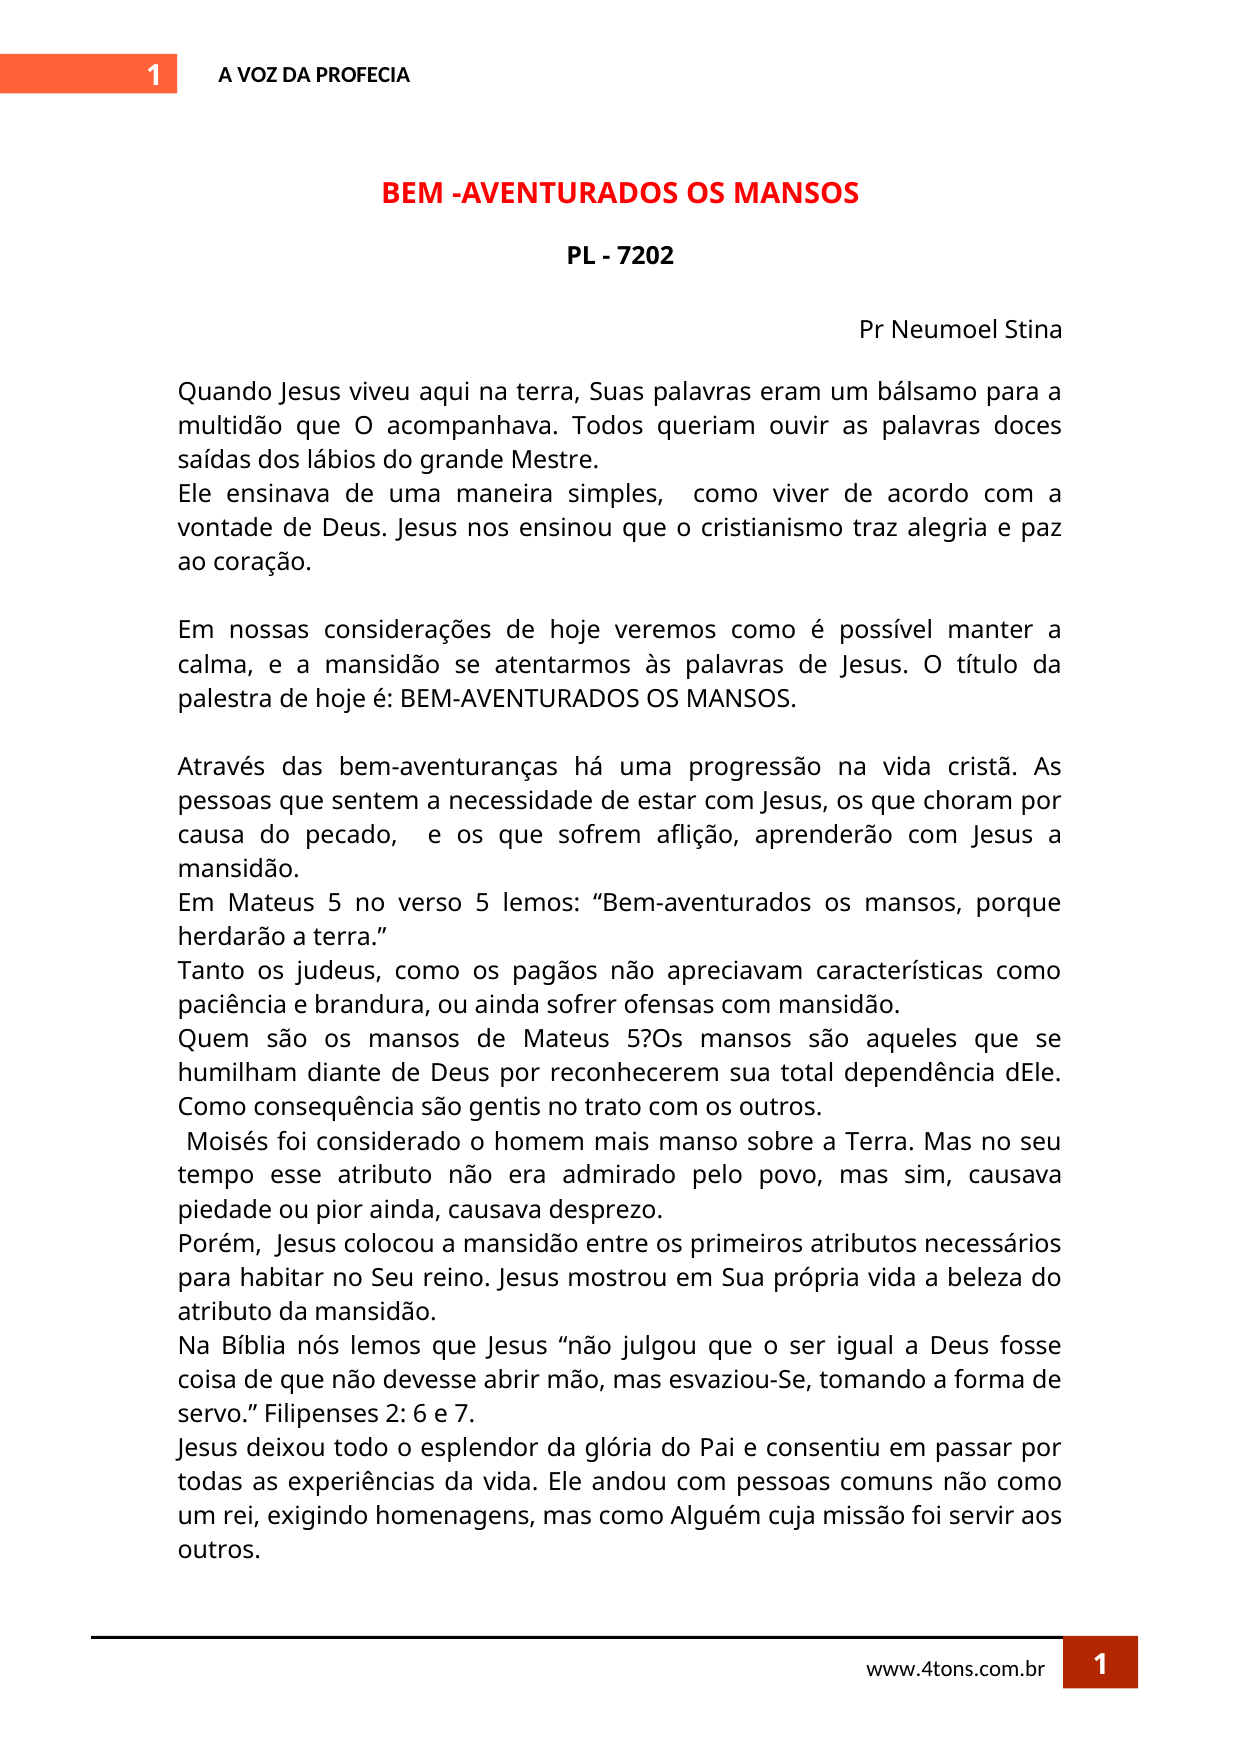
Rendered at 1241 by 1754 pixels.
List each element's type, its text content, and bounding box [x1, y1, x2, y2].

text PL - 7202 [177, 237, 1063, 271]
text BEM -AVENTURADOS OS MANSOS [177, 173, 1063, 212]
text Porém, Jesus colocou a mansidão entre os primeiros atributos necessários para habitar no Seu reino. Jesus mostrou em Sua própria vida a beleza do atributo da mansidão. [177, 1225, 1063, 1327]
text Em Mateus 5 no verso 5 lemos: “Bem-aventurados os mansos, porque herdarão a terra.” [177, 885, 1063, 953]
text Na Bíblia nós lemos que Jesus “não julgou que o ser igual a Deus fosse coisa de que não devesse abrir mão, mas esvaziou-Se, tomando a forma de servo.” Filipenses 2: 6 e 7. [177, 1327, 1063, 1430]
text Tanto os judeus, como os pagãos não apreciavam características como paciência e brandura, ou ainda sofrer ofensas com mansidão. [177, 953, 1063, 1021]
text Moisés foi considerado o homem mais manso sobre a Terra. Mas no seu tempo esse atributo não era admirado pelo povo, mas sim, causava piedade ou pior ainda, causava desprezo. [177, 1123, 1063, 1225]
text Quem são os mansos de Mateus 5?Os mansos são aqueles que se humilham diante de Deus por reconhecerem sua total dependência dEle. Como consequência são gentis no trato com os outros. [177, 1021, 1063, 1123]
text Pr Neumoel Stina [177, 312, 1063, 346]
text Jesus deixou todo o esplendor da glória do Pai e consentiu em passar por todas as experiências da vida. Ele andou com pessoas comuns não como um rei, exigindo homenagens, mas como Alguém cuja missão foi servir aos outros. [177, 1430, 1063, 1566]
text Ele ensinava de uma maneira simples, como viver de acordo com a vontade de Deus. Jesus nos ensinou que o cristianismo traz alegria e paz ao coração. [177, 476, 1063, 578]
text Através das bem-aventuranças há uma progressão na vida cristã. As pessoas que sentem a necessidade de estar com Jesus, os que choram por causa do pecado, e os que sofrem aflição, aprenderão com Jesus a mansidão. [177, 748, 1063, 885]
text Em nossas considerações de hoje veremos como é possível manter a calma, e a mansidão se atentarmos às palavras de Jesus. O título da palestra de hoje é: BEM-AVENTURADOS OS MANSOS. [177, 612, 1063, 714]
text Quando Jesus viveu aqui na terra, Suas palavras eram um bálsamo para a multidão que O acompanhava. Todos queriam ouvir as palavras doces saídas dos lábios do grande Mestre. [177, 374, 1063, 476]
